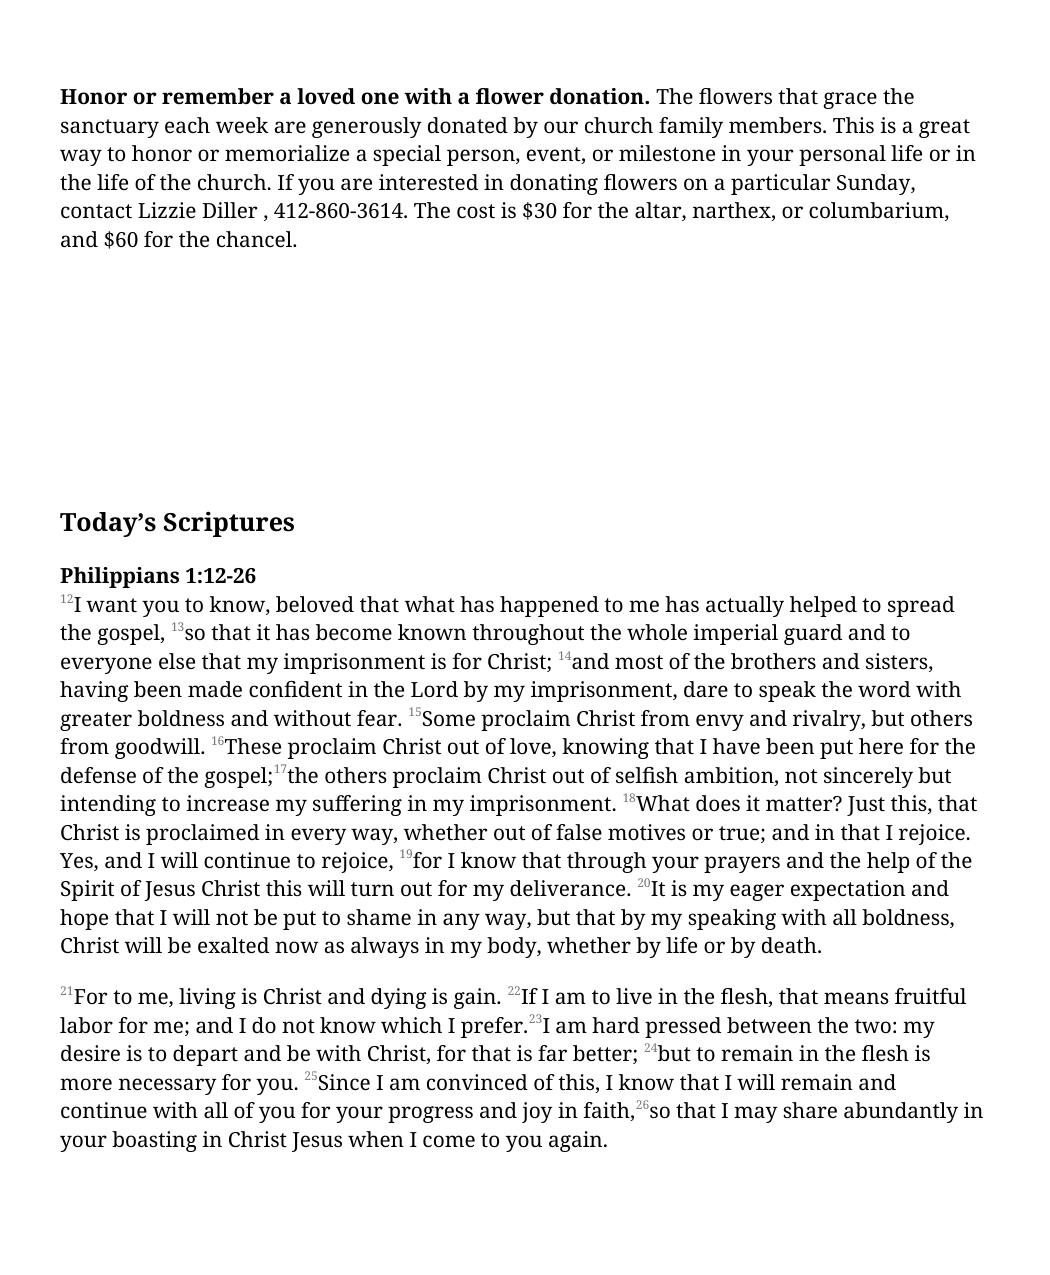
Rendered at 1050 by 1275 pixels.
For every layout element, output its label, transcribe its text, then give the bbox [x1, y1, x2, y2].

text Philippians 1:12-26 [60, 562, 984, 590]
text 21For to me, living is Christ and dying is gain. 22If I am to live in the flesh, that means fruitful labor for me; and I do not know which I prefer.23I am hard pressed between the two: my desire is to depart and be with Christ, for that is far better; 24but to remain in the flesh is more necessary for you. 25Since I am convinced of this, I know that I will remain and continue with all of you for your progress and joy in faith,26so that I may share abundantly in your boasting in Christ Jesus when I come to you again. [60, 982, 984, 1153]
text Honor or remember a loved one with a flower donation. The flowers that grace the sanctuary each week are generously donated by our church family members. This is a great way to honor or memorialize a special person, event, or milestone in your personal life or in the life of the church. If you are interested in donating flowers on a particular Sunday, contact Lizzie Diller , 412-860-3614. The cost is $30 for the altar, narthex, or columbarium, and $60 for the chancel. [60, 83, 984, 253]
text Today’s Scriptures [60, 505, 984, 539]
text 12I want you to know, beloved that what has happened to me has actually helped to spread the gospel, 13so that it has become known throughout the whole imperial guard and to everyone else that my imprisonment is for Christ; 14and most of the brothers and sisters, having been made confident in the Lord by my imprisonment, dare to speak the word with greater boldness and without fear. 15Some proclaim Christ from envy and rivalry, but others from goodwill. 16These proclaim Christ out of love, knowing that I have been put here for the defense of the gospel;17the others proclaim Christ out of selfish ambition, not sincerely but intending to increase my suffering in my imprisonment. 18What does it matter? Just this, that Christ is proclaimed in every way, whether out of false motives or true; and in that I rejoice. Yes, and I will continue to rejoice, 19for I know that through your prayers and the help of the Spirit of Jesus Christ this will turn out for my deliverance. 20It is my eager expectation and hope that I will not be put to shame in any way, but that by my speaking with all boldness, Christ will be exalted now as always in my body, whether by life or by death. [60, 590, 984, 960]
